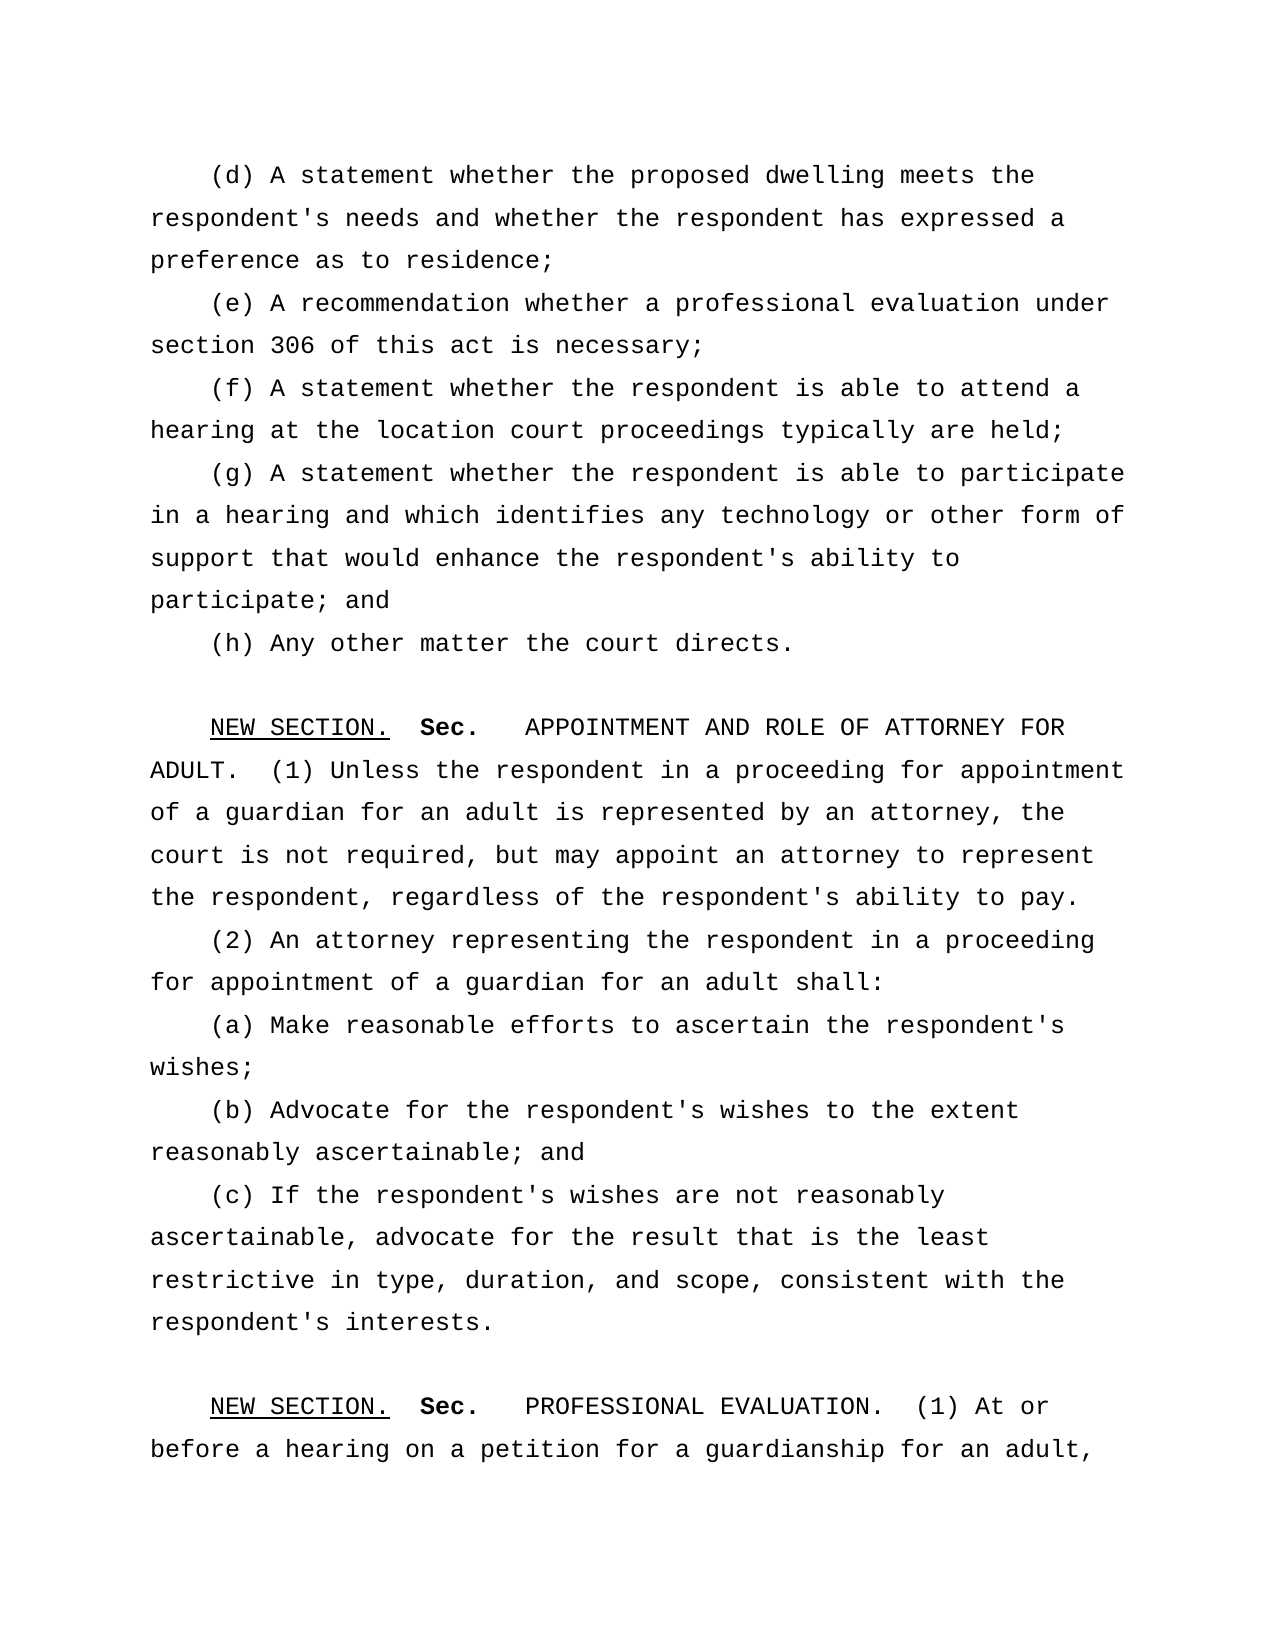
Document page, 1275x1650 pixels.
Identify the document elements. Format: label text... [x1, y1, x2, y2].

text (h) Any other matter the court directs. [150, 617, 1125, 660]
text (c) If the respondent's wishes are not reasonably ascertainable, advocate for the result that is the least restrictive in type, duration, and scope, consistent with the respondent's interests. [150, 1169, 1125, 1339]
text NEW SECTION. Sec. APPOINTMENT AND ROLE OF ATTORNEY FOR ADULT. (1) Unless the respondent in a proceeding for appointment of a guardian for an adult is represented by an attorney, the court is not required, but may appoint an attorney to represent the respondent, regardless of the respondent's ability to pay. [150, 702, 1125, 914]
text (b) Advocate for the respondent's wishes to the extent reasonably ascertainable; and [150, 1084, 1125, 1169]
text (f) A statement whether the respondent is able to attend a hearing at the location court proceedings typically are held; [150, 362, 1125, 447]
text (d) A statement whether the proposed dwelling meets the respondent's needs and whether the respondent has expressed a preference as to residence; [150, 150, 1125, 277]
text (g) A statement whether the respondent is able to participate in a hearing and which identifies any technology or other form of support that would enhance the respondent's ability to participate; and [150, 447, 1125, 617]
text (e) A recommendation whether a professional evaluation under section 306 of this act is necessary; [150, 277, 1125, 362]
text (a) Make reasonable efforts to ascertain the respondent's wishes; [150, 999, 1125, 1084]
text (2) An attorney representing the respondent in a proceeding for appointment of a guardian for an adult shall: [150, 914, 1125, 999]
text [150, 1381, 1125, 1466]
